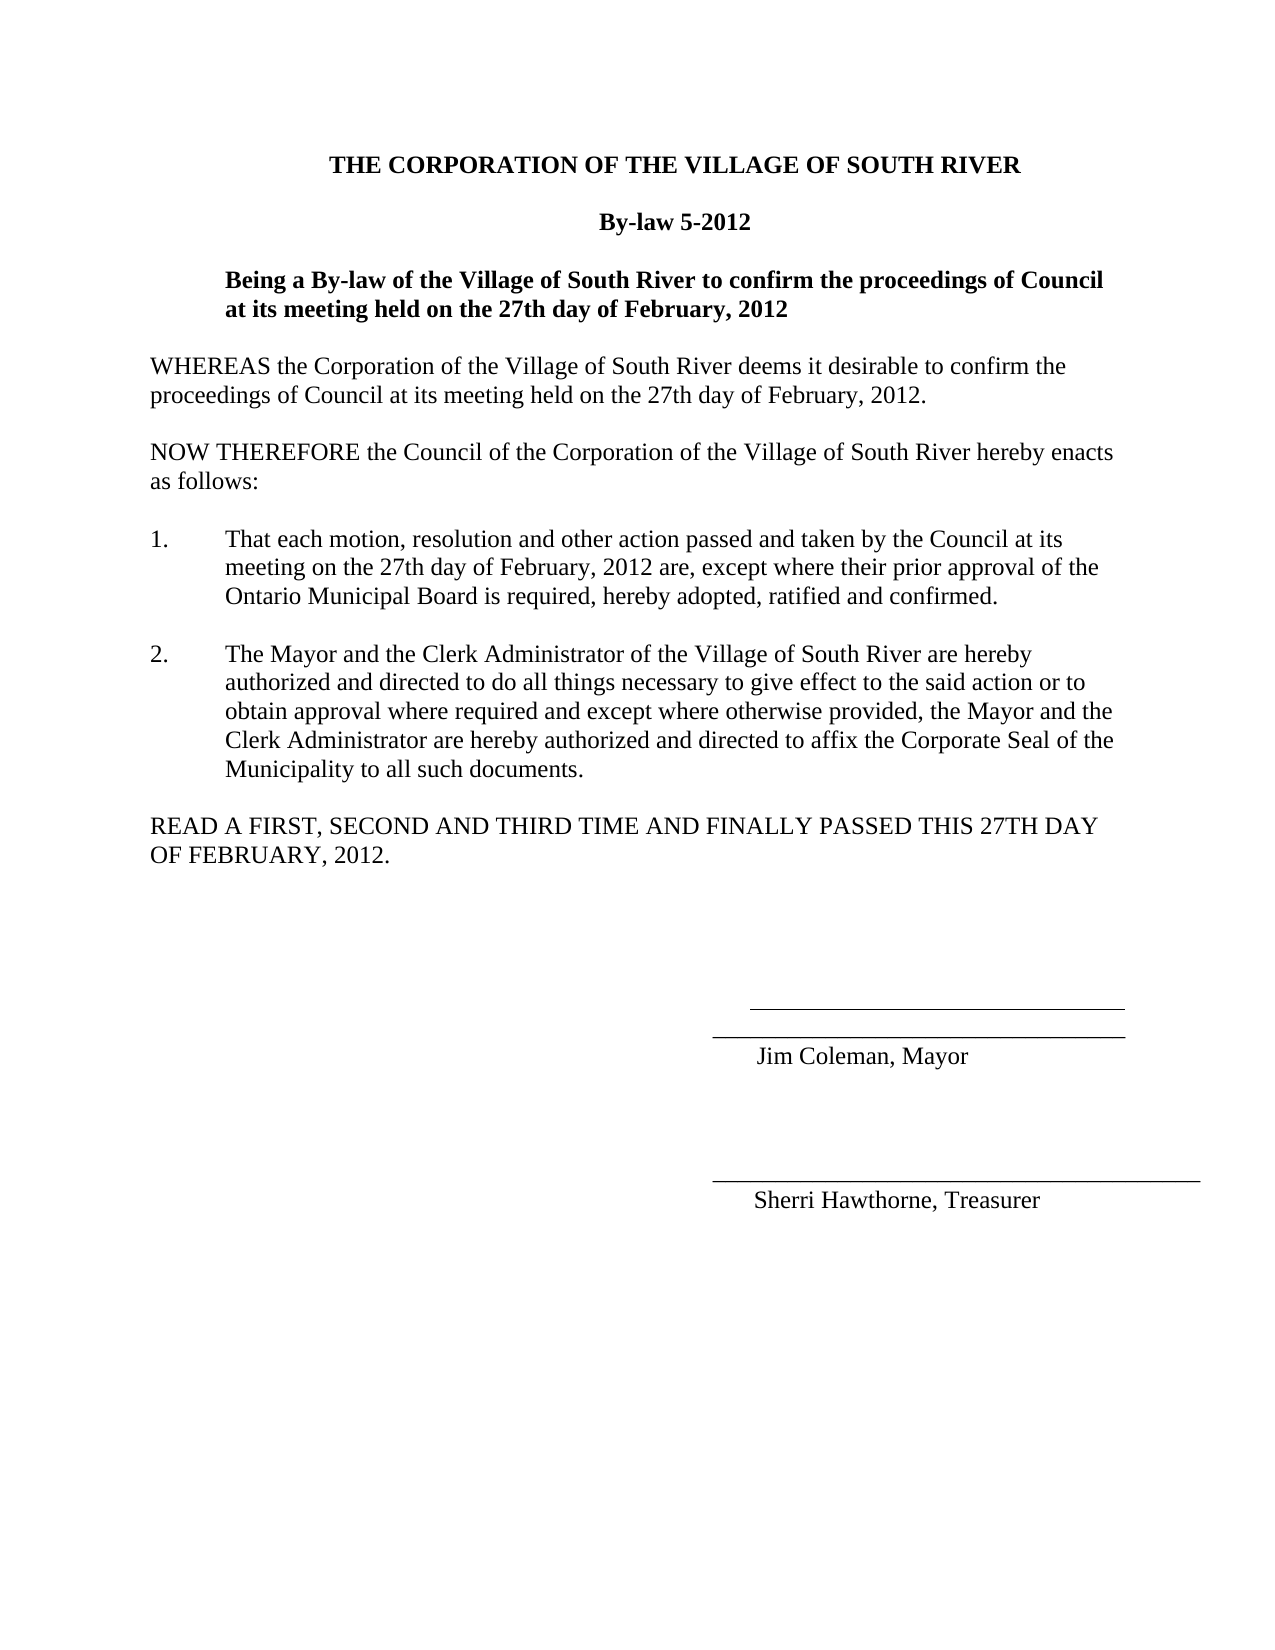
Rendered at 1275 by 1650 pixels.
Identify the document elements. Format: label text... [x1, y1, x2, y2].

text Jim Coleman, Mayor [150, 1041, 1125, 1070]
text THE CORPORATION OF THE [225, 150, 1125, 179]
text The Mayor and the Clerk Administrator of the Village of South River are hereby authorized and directed to do all things necessary to give effect to the said action or to obtain approval where required and except where otherwise provided, the Mayor and the Clerk Administrator are hereby authorized and directed to affix the Corporate Seal of the Municipality to all such documents. [150, 639, 1125, 782]
text That each motion, resolution and other action passed and taken by the Council at its meeting on the 27th day of February, 2012 are, except where their prior approval of the Ontario Municipal Board is required, hereby adopted, ratified and confirmed. [150, 524, 1125, 610]
text _________________________________ [150, 1012, 1125, 1041]
text Sherri Hawthorne, Treasurer [150, 1185, 1200, 1214]
text NOW THEREFORE the Council of the Corporation of the hereby enacts as follows: [150, 437, 1125, 495]
text Being a By-law of the Village of South River to confirm the proceedings of Council at its meeting held on the 27th day of February, 2012 [225, 265, 1125, 322]
text WHEREAS the Corporation of the Village of South River deems it desirable to confirm the proceedings of Council at its meeting held on the 27th day of February, 2012. [150, 351, 1125, 409]
text READ A FIRST, SECOND AND THIRD TIME AND FINALLY PASSED THIS 27TH DAY OF FEBRUARY, 2012. [150, 811, 1125, 869]
text _______________________________________ [150, 1156, 1200, 1185]
text By-law 5-2012 [225, 207, 1125, 236]
